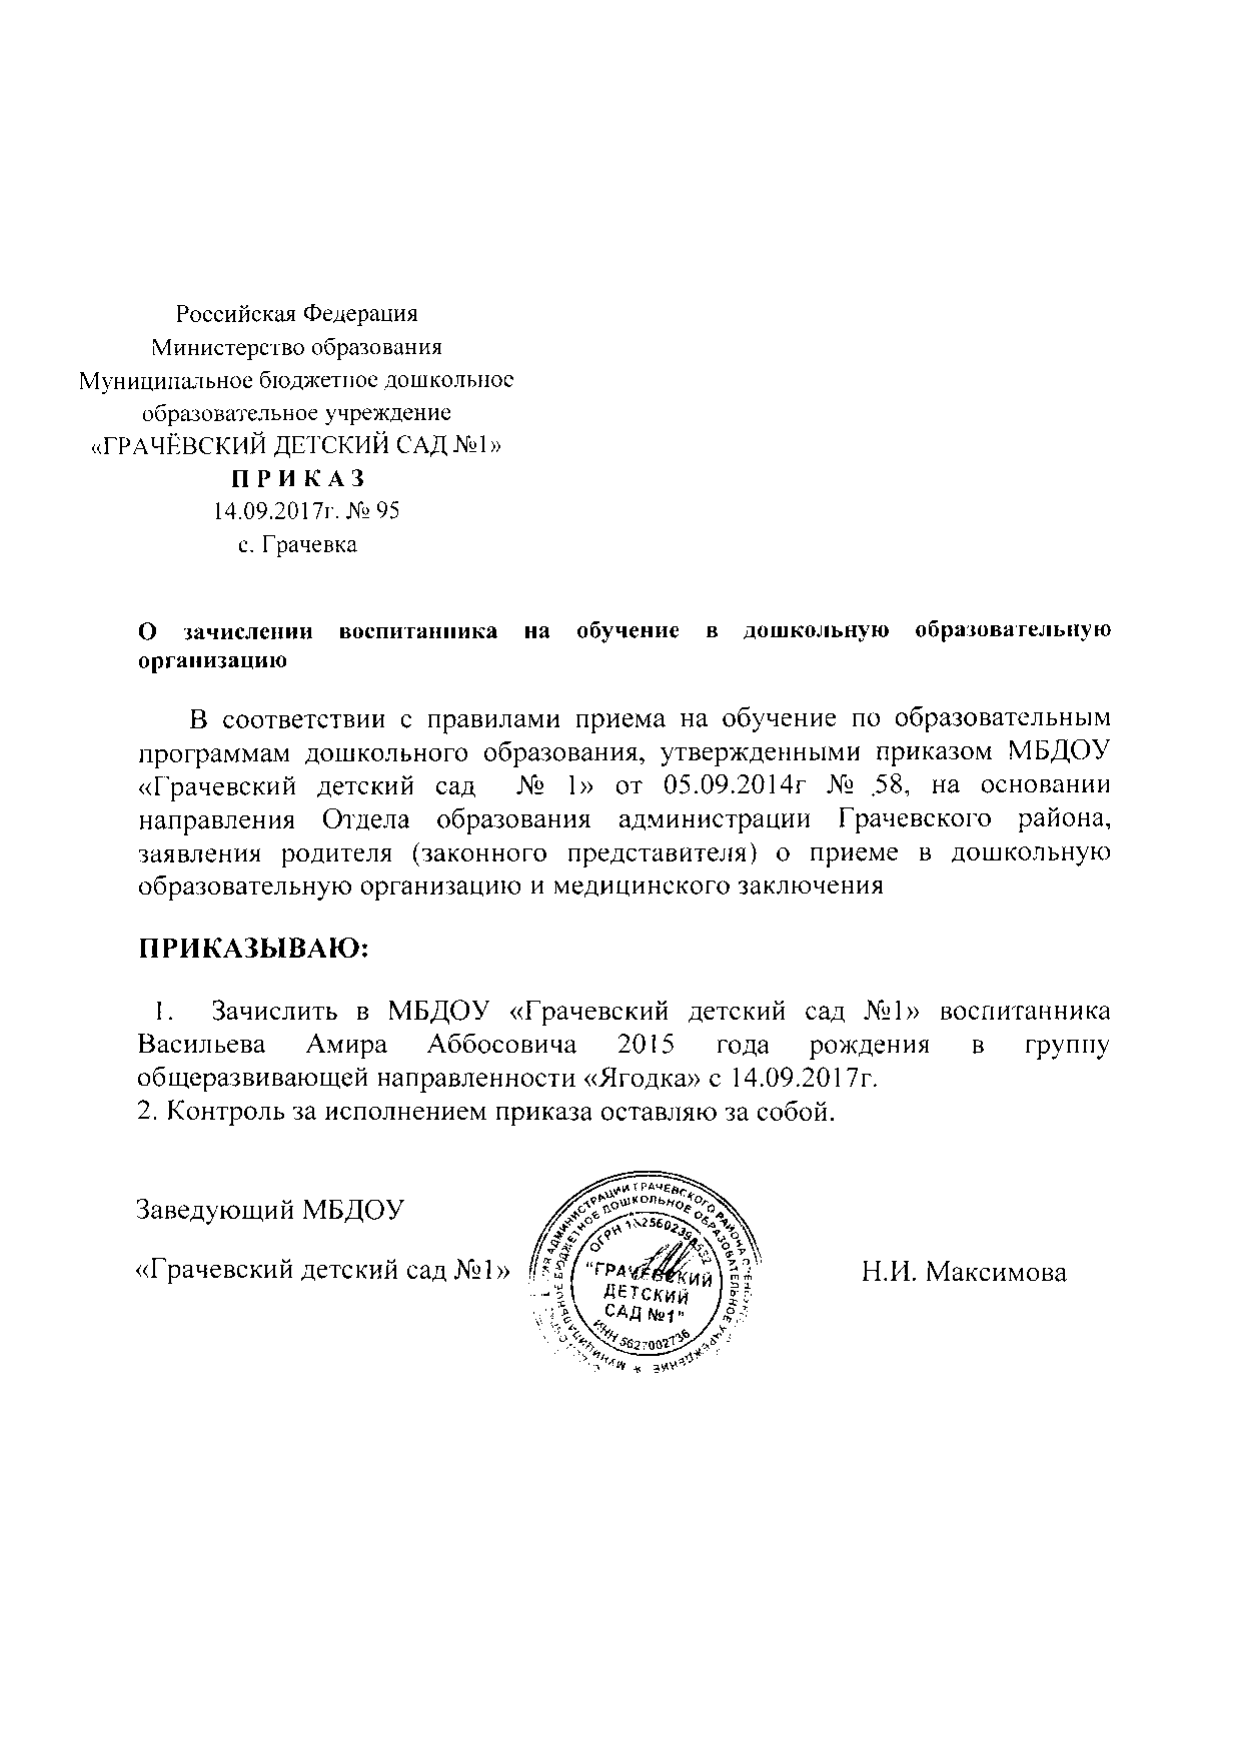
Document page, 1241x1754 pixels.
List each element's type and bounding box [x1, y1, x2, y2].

picture [71, 268, 1171, 1480]
